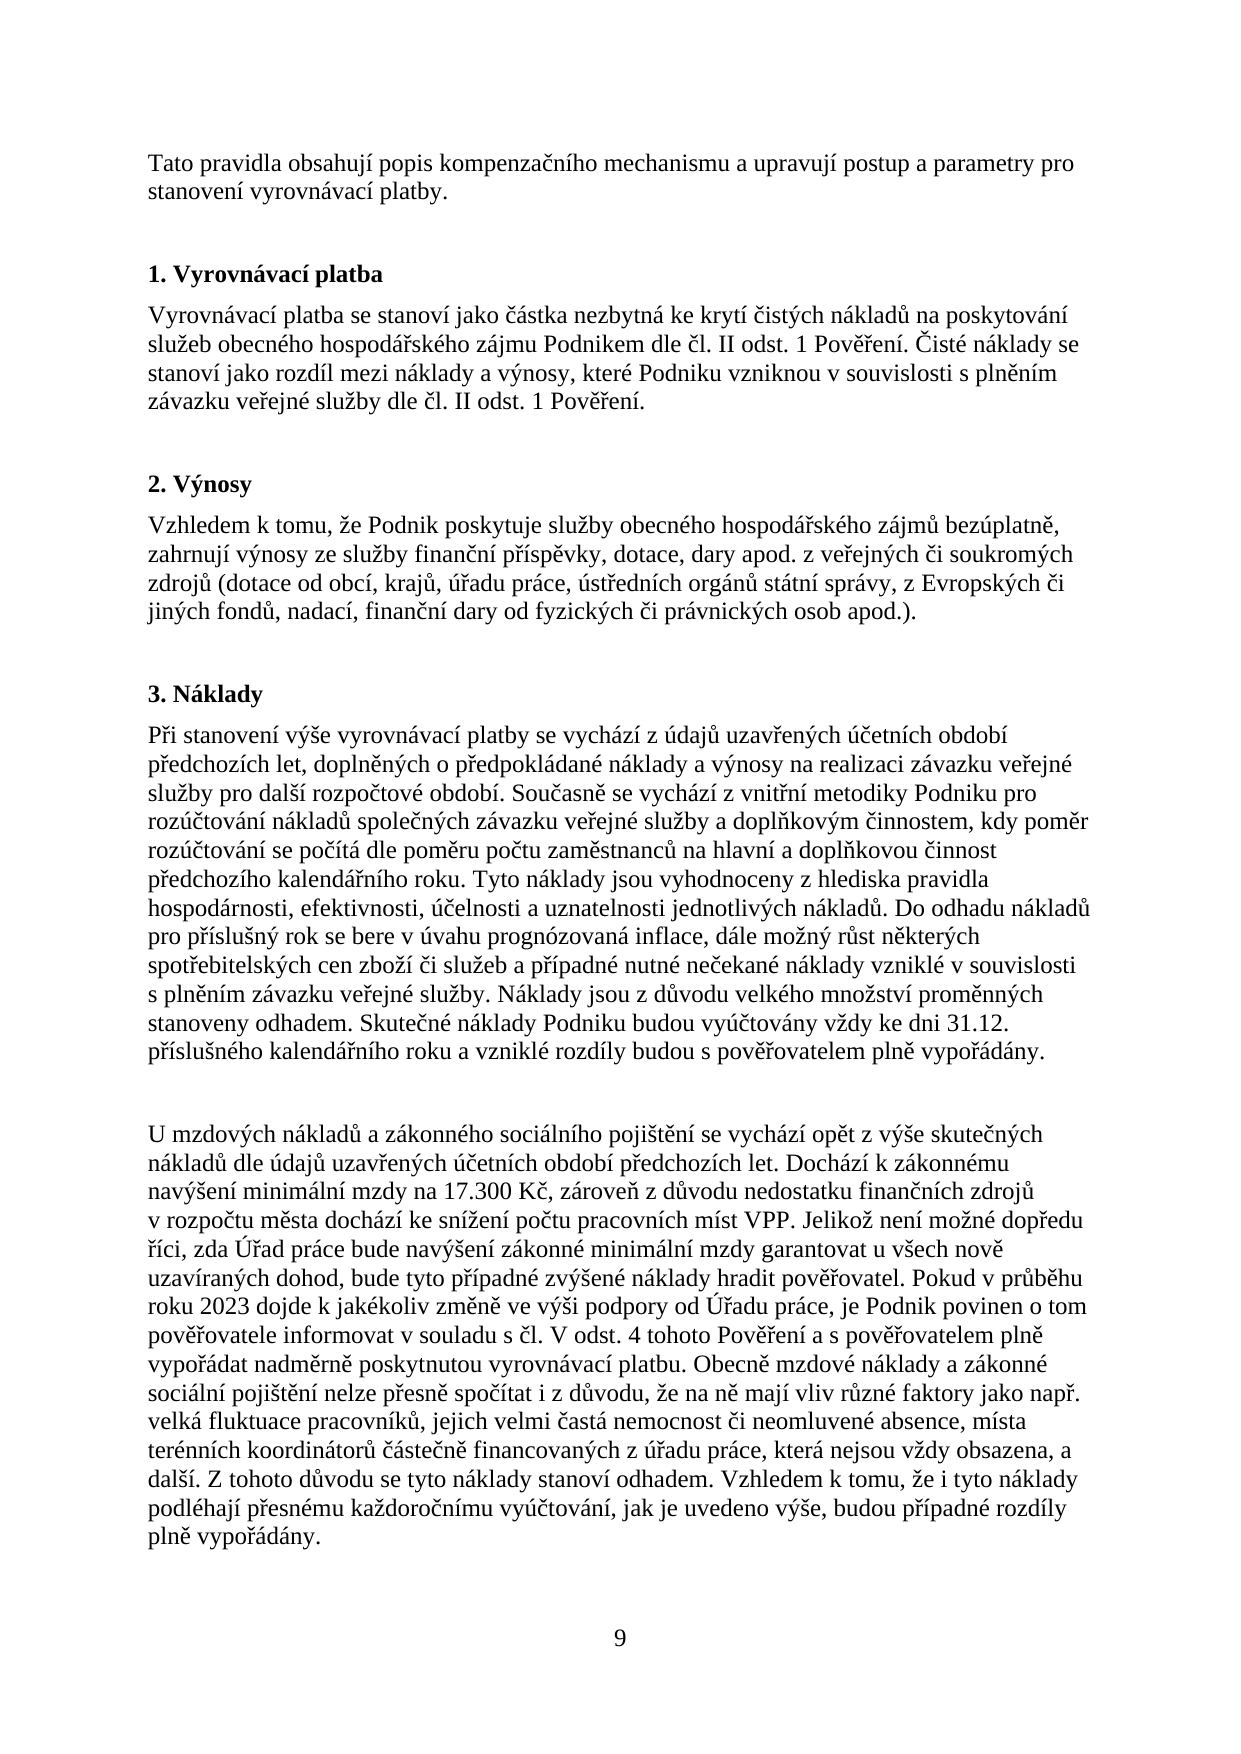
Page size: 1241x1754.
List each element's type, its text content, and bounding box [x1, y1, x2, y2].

text Tato pravidla obsahují popis kompenzačního mechanismu a upravují postup a parametry pro stanovení vyrovnávací platby. [148, 148, 1093, 205]
text Vzhledem k tomu, že Podnik poskytuje služby obecného hospodářského zájmů bezúplatně, zahrnují výnosy ze služby finanční příspěvky, dotace, dary apod. z veřejných či soukromých zdrojů (dotace od obcí, krajů, úřadu práce, ústředních orgánů státní správy, z Evropských či jiných fondů, nadací, finanční dary od fyzických či právnických osob apod.). [148, 510, 1093, 625]
text 2. Výnosy [148, 469, 1093, 498]
text 1. Vyrovnávací platba [148, 259, 1093, 288]
text 3. Náklady [148, 679, 1093, 708]
text Vyrovnávací platba se stanoví jako částka nezbytná ke krytí čistých nákladů na poskytování služeb obecného hospodářského zájmu Podnikem dle čl. II odst. 1 Pověření. Čisté náklady se stanoví jako rozdíl mezi náklady a výnosy, které Podniku vzniknou v souvislosti s plněním závazku veřejné služby dle čl. II odst. 1 Pověření. [148, 300, 1093, 415]
text U mzdových nákladů a zákonného sociálního pojištění se vychází opět z výše skutečných nákladů dle údajů uzavřených účetních období předchozích let. Dochází k zákonnému navýšení minimální mzdy na 17.300 Kč, zároveň z důvodu nedostatku finančních zdrojů v rozpočtu města dochází ke snížení počtu pracovních míst VPP. Jelikož není možné dopředu říci, zda Úřad práce bude navýšení zákonné minimální mzdy garantovat u všech nově uzavíraných dohod, bude tyto případné zvýšené náklady hradit pověřovatel. Pokud v průběhu roku 2023 dojde k jakékoliv změně ve výši podpory od Úřadu práce, je Podnik povinen o tom pověřovatele informovat v souladu s čl. V odst. 4 tohoto Pověření a s pověřovatelem plně vypořádat nadměrně poskytnutou vyrovnávací platbu. Obecně mzdové náklady a zákonné sociální pojištění nelze přesně spočítat i z důvodu, že na ně mají vliv různé faktory jako např. velká fluktuace pracovníků, jejich velmi častá nemocnost či neomluvené absence, místa terénních koordinátorů částečně financovaných z úřadu práce, která nejsou vždy obsazena, a další. Z tohoto důvodu se tyto náklady stanoví odhadem. Vzhledem k tomu, že i tyto náklady podléhají přesnému každoročnímu vyúčtování, jak je uvedeno výše, budou případné rozdíly plně vypořádány. [148, 1119, 1093, 1550]
text Při stanovení výše vyrovnávací platby se vychází z údajů uzavřených účetních období předchozích let, doplněných o předpokládané náklady a výnosy na realizaci závazku veřejné služby pro další rozpočtové období. Současně se vychází z vnitřní metodiky Podniku pro rozúčtování nákladů společných závazku veřejné služby a doplňkovým činnostem, kdy poměr rozúčtování se počítá dle poměru počtu zaměstnanců na hlavní a doplňkovou činnost předchozího kalendářního roku. Tyto náklady jsou vyhodnoceny z hlediska pravidla hospodárnosti, efektivnosti, účelnosti a uznatelnosti jednotlivých nákladů. Do odhadu nákladů pro příslušný rok se bere v úvahu prognózovaná inflace, dále možný růst některých spotřebitelských cen zboží či služeb a případné nutné nečekané náklady vzniklé v souvislosti s plněním závazku veřejné služby. Náklady jsou z důvodu velkého množství proměnných stanoveny odhadem. Skutečné náklady Podniku budou vyúčtovány vždy ke dni 31.12. příslušného kalendářního roku a vzniklé rozdíly budou s pověřovatelem plně vypořádány. [148, 720, 1093, 1065]
